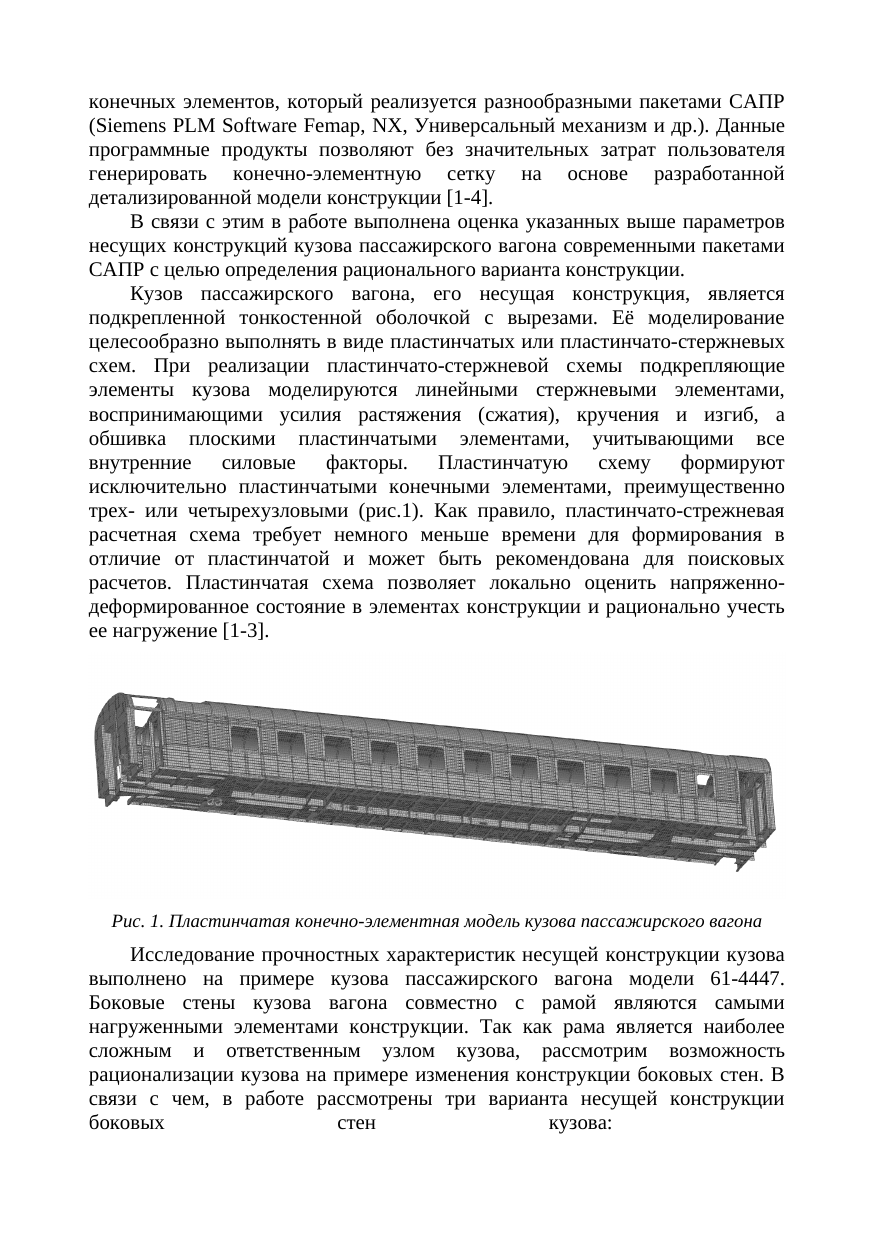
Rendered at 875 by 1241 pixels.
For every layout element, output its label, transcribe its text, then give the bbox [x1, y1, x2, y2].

picture [88, 652, 786, 899]
text Рис. 1. Пластинчатая конечно-элементная модель кузова пассажирского вагона [89, 910, 785, 931]
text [89, 942, 785, 1134]
text Кузов пассажирского вагона, его несущая конструкция, является подкрепленной тонкостенной оболочкой с вырезами. Её моделирование целесообразно выполнять в виде пластинчатых или пластинчато-стержневых схем. При реализации пластинчато-стержневой схемы подкрепляющие элементы кузова моделируются линейными стержневыми элементами, воспринимающими усилия растяжения (сжатия), кручения и изгиб, а обшивка плоскими пластинчатыми элементами, учитывающими все внутренние силовые факторы. Пластинчатую схему формируют исключительно пластинчатыми конечными элементами, преимущественно трех- или четырехузловыми (рис.1). Как правило, пластинчато-стрежневая расчетная схема требует немного меньше времени для формирования в отличие от пластинчатой и может быть рекомендована для поисковых расчетов. Пластинчатая схема позволяет локально оценить напряженно-деформированное состояние в элементах конструкции и рационально учесть ее нагружение [1-3]. [89, 281, 785, 642]
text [89, 89, 785, 209]
text В связи с этим в работе выполнена оценка указанных выше параметров несущих конструкций кузова пассажирского вагона современными пакетами САПР с целью определения рационального варианта конструкции. [89, 209, 785, 281]
